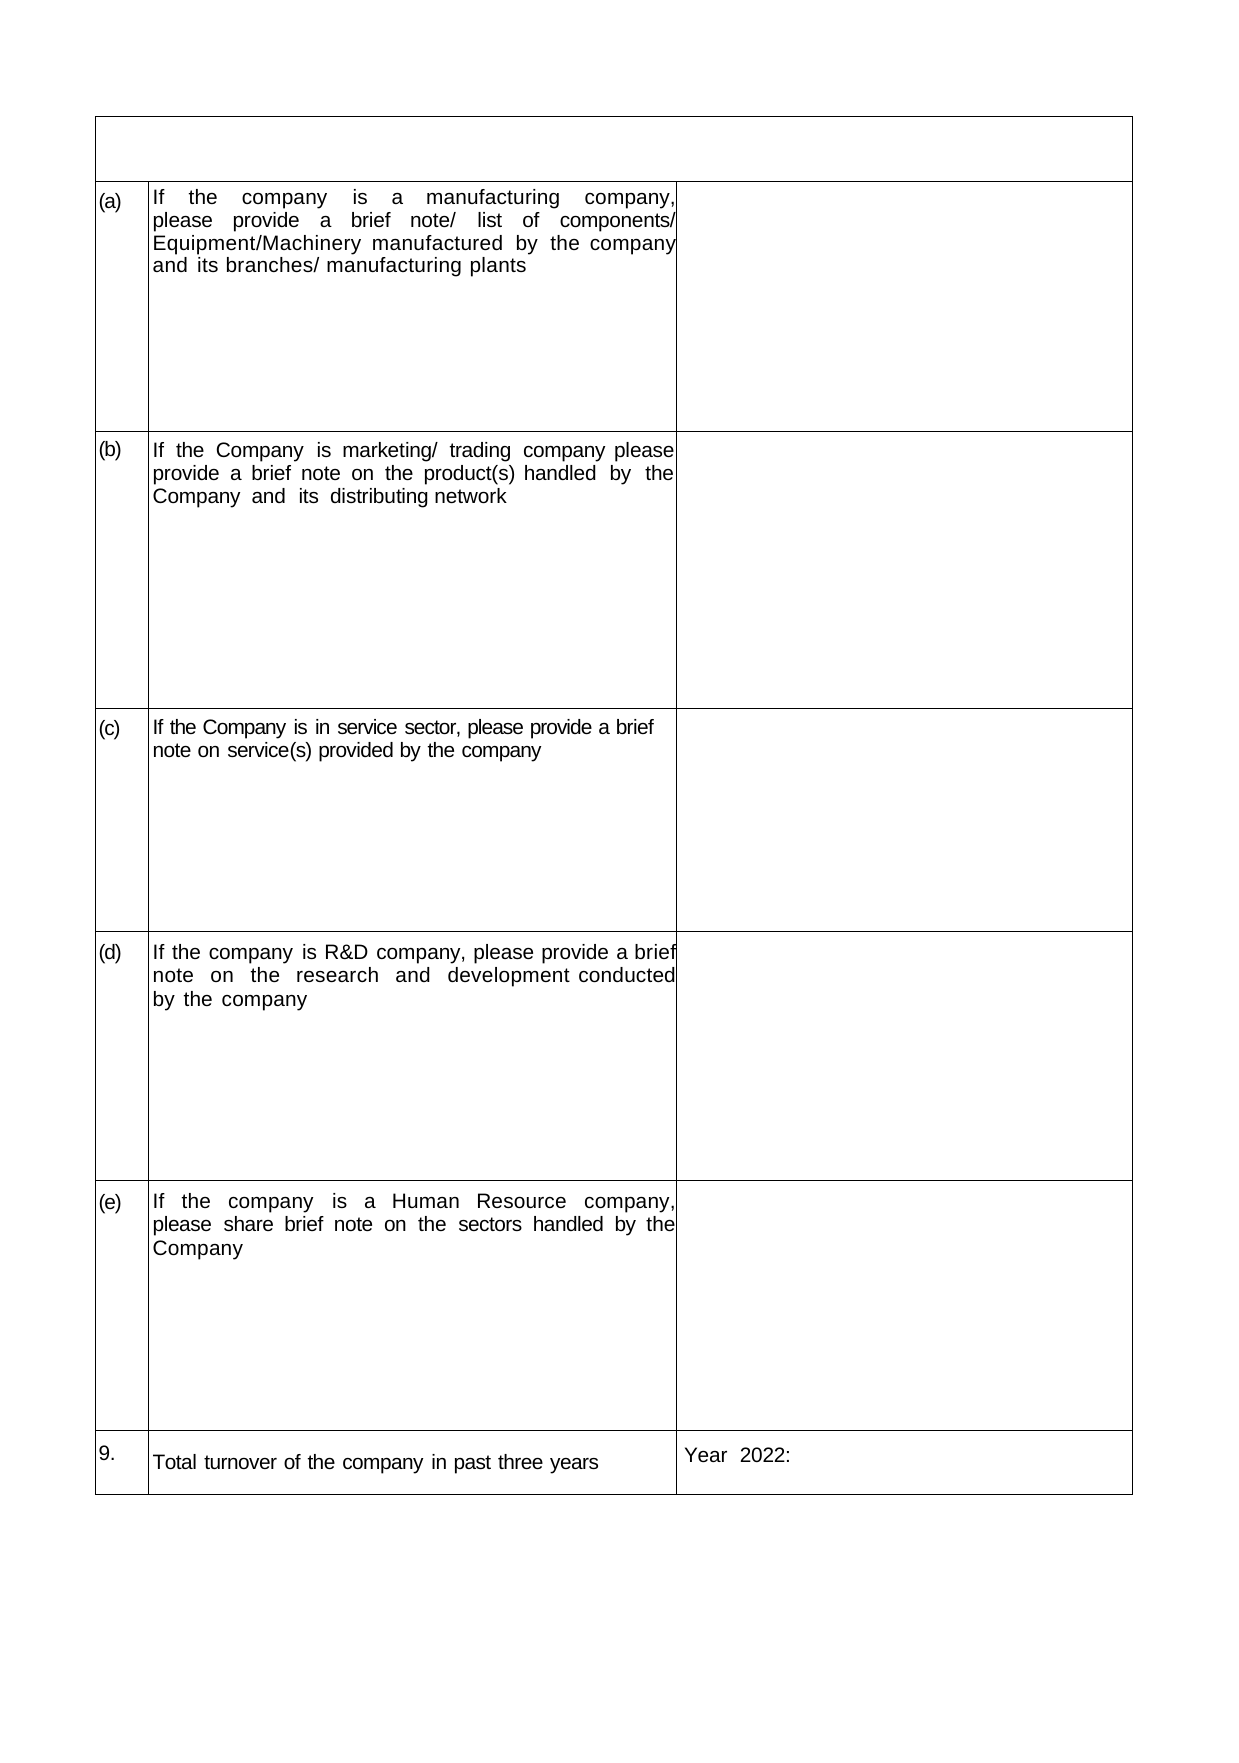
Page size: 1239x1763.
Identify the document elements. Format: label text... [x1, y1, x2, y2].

table_cell [677, 1181, 1132, 1430]
table_cell (d) [96, 932, 148, 1180]
table_cell (b) [96, 432, 148, 708]
table_cell If the company is a manufacturing company, please provide a brief note/ list of components/ Equipment/Machinery manufactured by the company and its branches/ manufacturing plants [149, 182, 676, 431]
table_cell If the company is R&D company, please provide a brief note on the research and development conducted by the company [149, 932, 676, 1180]
table_cell [677, 709, 1132, 931]
table_cell [677, 432, 1132, 708]
table_cell [677, 182, 1132, 431]
table_cell [677, 932, 1132, 1180]
table_cell If the Company is marketing/ trading company please provide a brief note on the product(s) handled by the Company and its distributing network [149, 432, 676, 708]
table_cell 9. [96, 1431, 148, 1494]
table_cell Total turnover of the company in past three years [149, 1431, 676, 1494]
table_cell (e) [96, 1181, 148, 1430]
table_cell If the Company is in service sector, please provide a brief note on service(s) provided by the company [149, 709, 676, 931]
table_header [96, 117, 1132, 181]
table_cell Year 2022: [677, 1431, 1132, 1494]
table_cell (a) [96, 182, 148, 431]
table_cell If the company is a Human Resource company, please share brief note on the sectors handled by the Company [149, 1181, 676, 1430]
table_cell (c) [96, 709, 148, 931]
